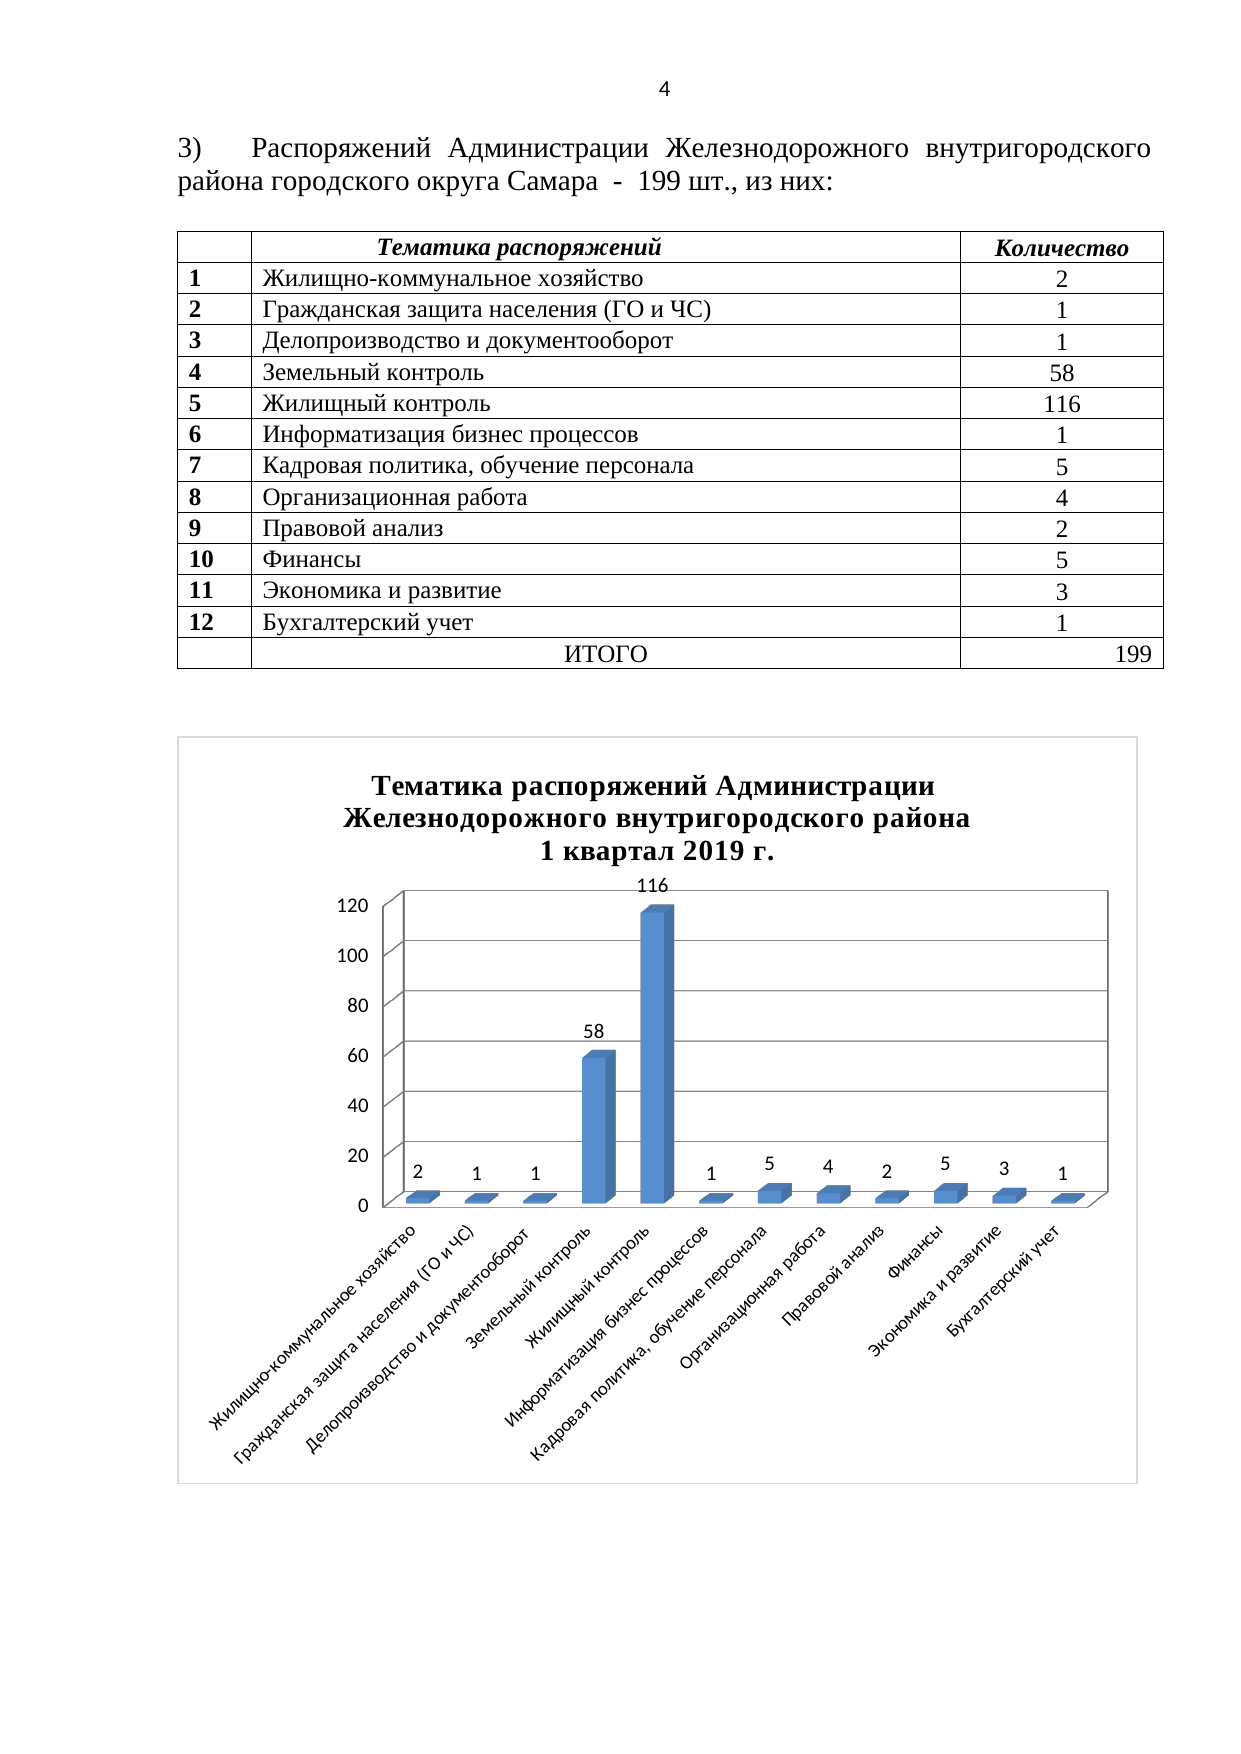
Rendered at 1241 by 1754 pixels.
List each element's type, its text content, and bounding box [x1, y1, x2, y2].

table_header Количество [961, 232, 1163, 262]
table_cell 10 [178, 544, 251, 574]
table_cell Правовой анализ [252, 513, 960, 543]
table_cell Организационная работа [252, 482, 960, 512]
table_cell ИТОГО [252, 638, 960, 668]
table_cell Кадровая политика, обучение персонала [252, 450, 960, 481]
table_cell Земельный контроль [252, 357, 960, 387]
table_cell Жилищно-коммунальное хозяйство [252, 263, 960, 293]
table_cell 4 [961, 482, 1163, 512]
table_cell Финансы [252, 544, 960, 574]
table_cell Информатизация бизнес процессов [252, 419, 960, 449]
table_cell 5 [178, 388, 251, 418]
table_cell 1 [961, 607, 1163, 637]
table_cell 1 [178, 263, 251, 293]
table_cell 6 [178, 419, 251, 449]
table_cell 2 [961, 263, 1163, 293]
table_cell Экономика и развитие [252, 575, 960, 606]
table_cell 1 [961, 294, 1163, 324]
table_cell Жилищный контроль [252, 388, 960, 418]
table_cell 1 [961, 325, 1163, 356]
table_cell 58 [961, 357, 1163, 387]
table_cell Бухгалтерский учет [252, 607, 960, 637]
table_cell 9 [178, 513, 251, 543]
table_cell 7 [178, 450, 251, 481]
table_cell [178, 638, 251, 668]
table_header [178, 232, 251, 262]
table_cell 199 [961, 638, 1163, 668]
table_cell 11 [178, 575, 251, 606]
table_cell 5 [961, 544, 1163, 574]
list Распоряжений Администрации Железнодорожного внутригородского района городского округа Самара - 199 шт., из них: [177, 130, 1152, 197]
table_header Тематика распоряжений [252, 232, 960, 262]
table_cell 3 [178, 325, 251, 356]
table_cell 2 [961, 513, 1163, 543]
table_cell 2 [178, 294, 251, 324]
table_cell 1 [961, 419, 1163, 449]
table_cell Гражданская защита населения (ГО и ЧС) [252, 294, 960, 324]
table_cell 116 [961, 388, 1163, 418]
table_cell 12 [178, 607, 251, 637]
table_cell 5 [961, 450, 1163, 481]
table_cell Делопроизводство и документооборот [252, 325, 960, 356]
table_cell 4 [178, 357, 251, 387]
table_cell 3 [961, 575, 1163, 606]
table_cell 8 [178, 482, 251, 512]
